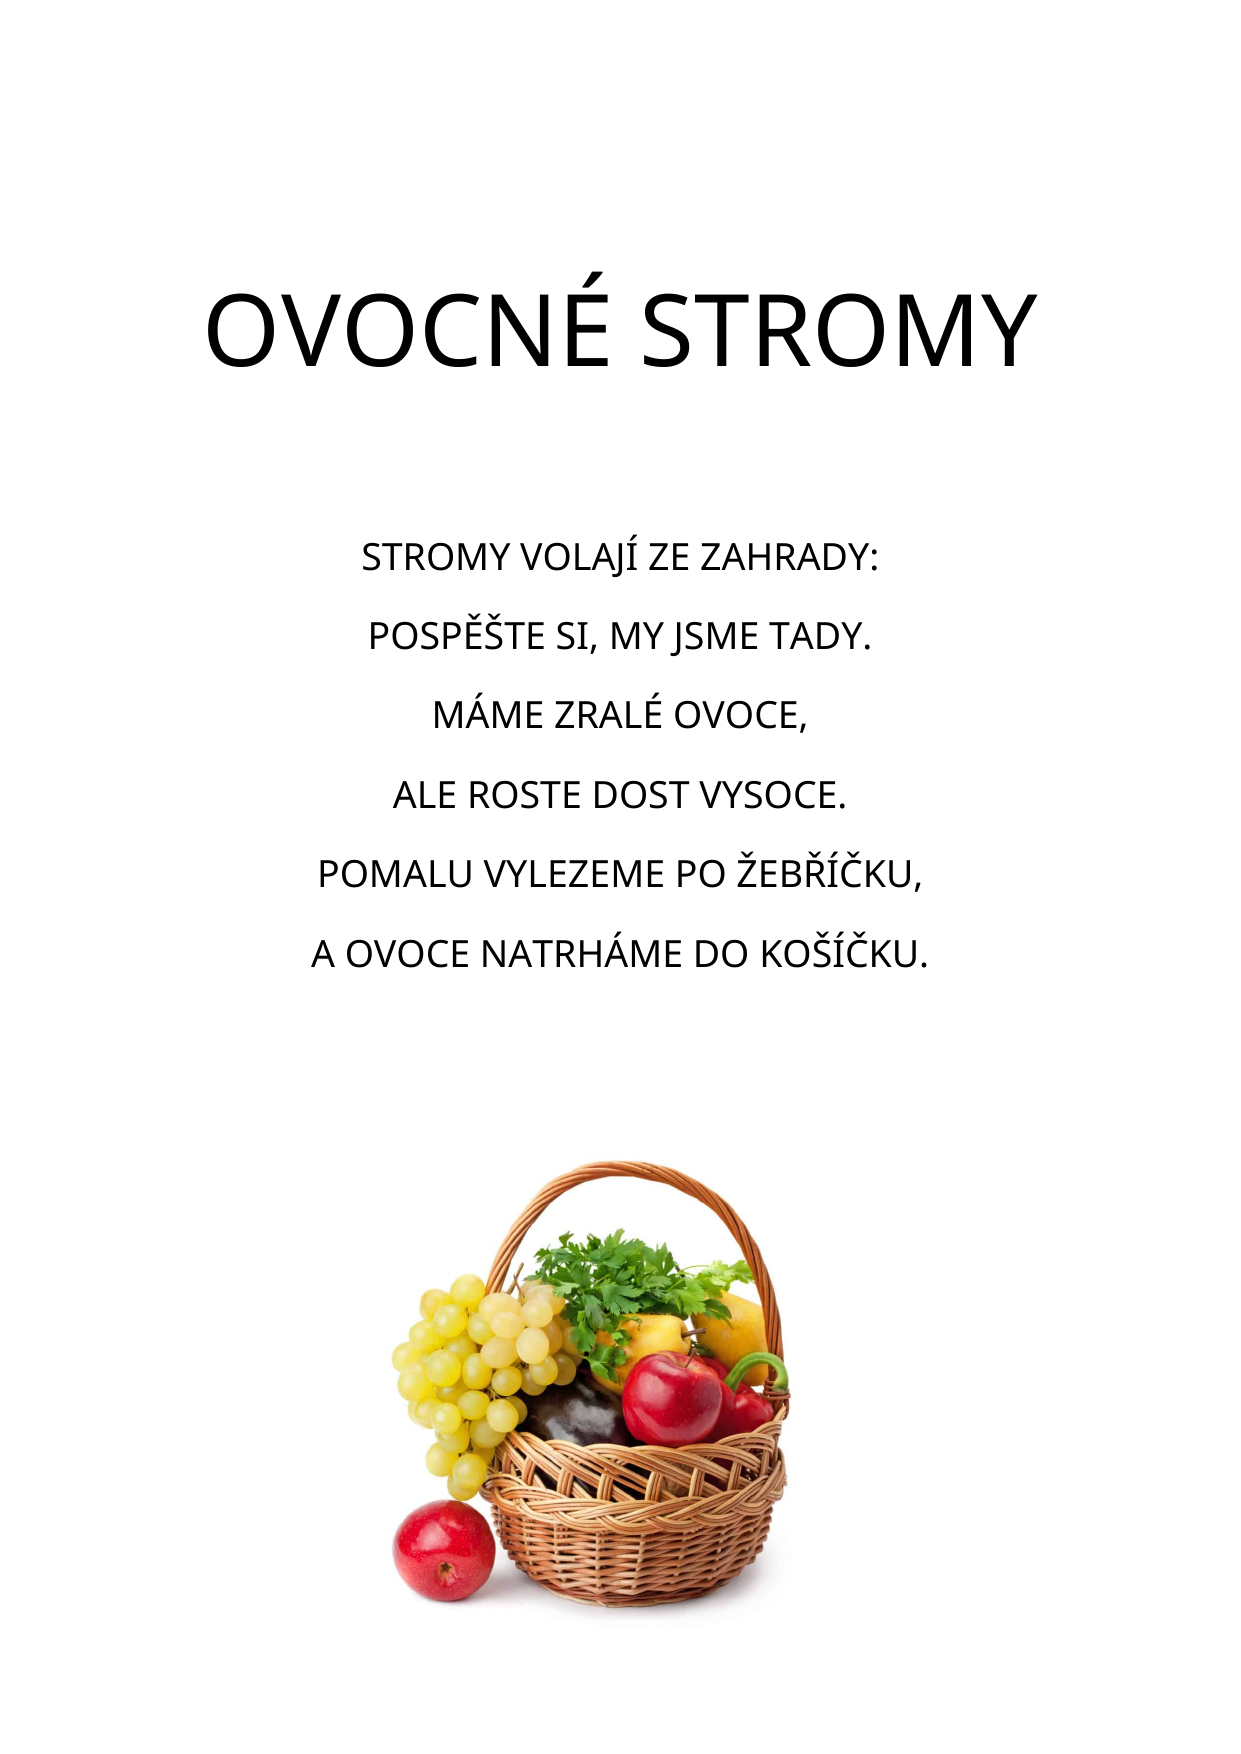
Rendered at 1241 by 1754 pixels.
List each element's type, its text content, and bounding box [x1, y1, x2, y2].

text ALE ROSTE DOST VYSOCE. [148, 768, 1093, 819]
text POMALU VYLEZEME PO ŽEBŘÍČKU, [148, 848, 1093, 899]
text A OVOCE NATRHÁME DO KOŠÍČKU. [148, 927, 1093, 978]
text STROMY VOLAJÍ ZE ZAHRADY: [148, 530, 1093, 581]
text OVOCNÉ STROMY [148, 260, 1093, 396]
picture [344, 1140, 841, 1637]
text MÁME ZRALÉ OVOCE, [148, 689, 1093, 740]
text POSPĚŠTE SI, MY JSME TADY. [148, 609, 1093, 660]
